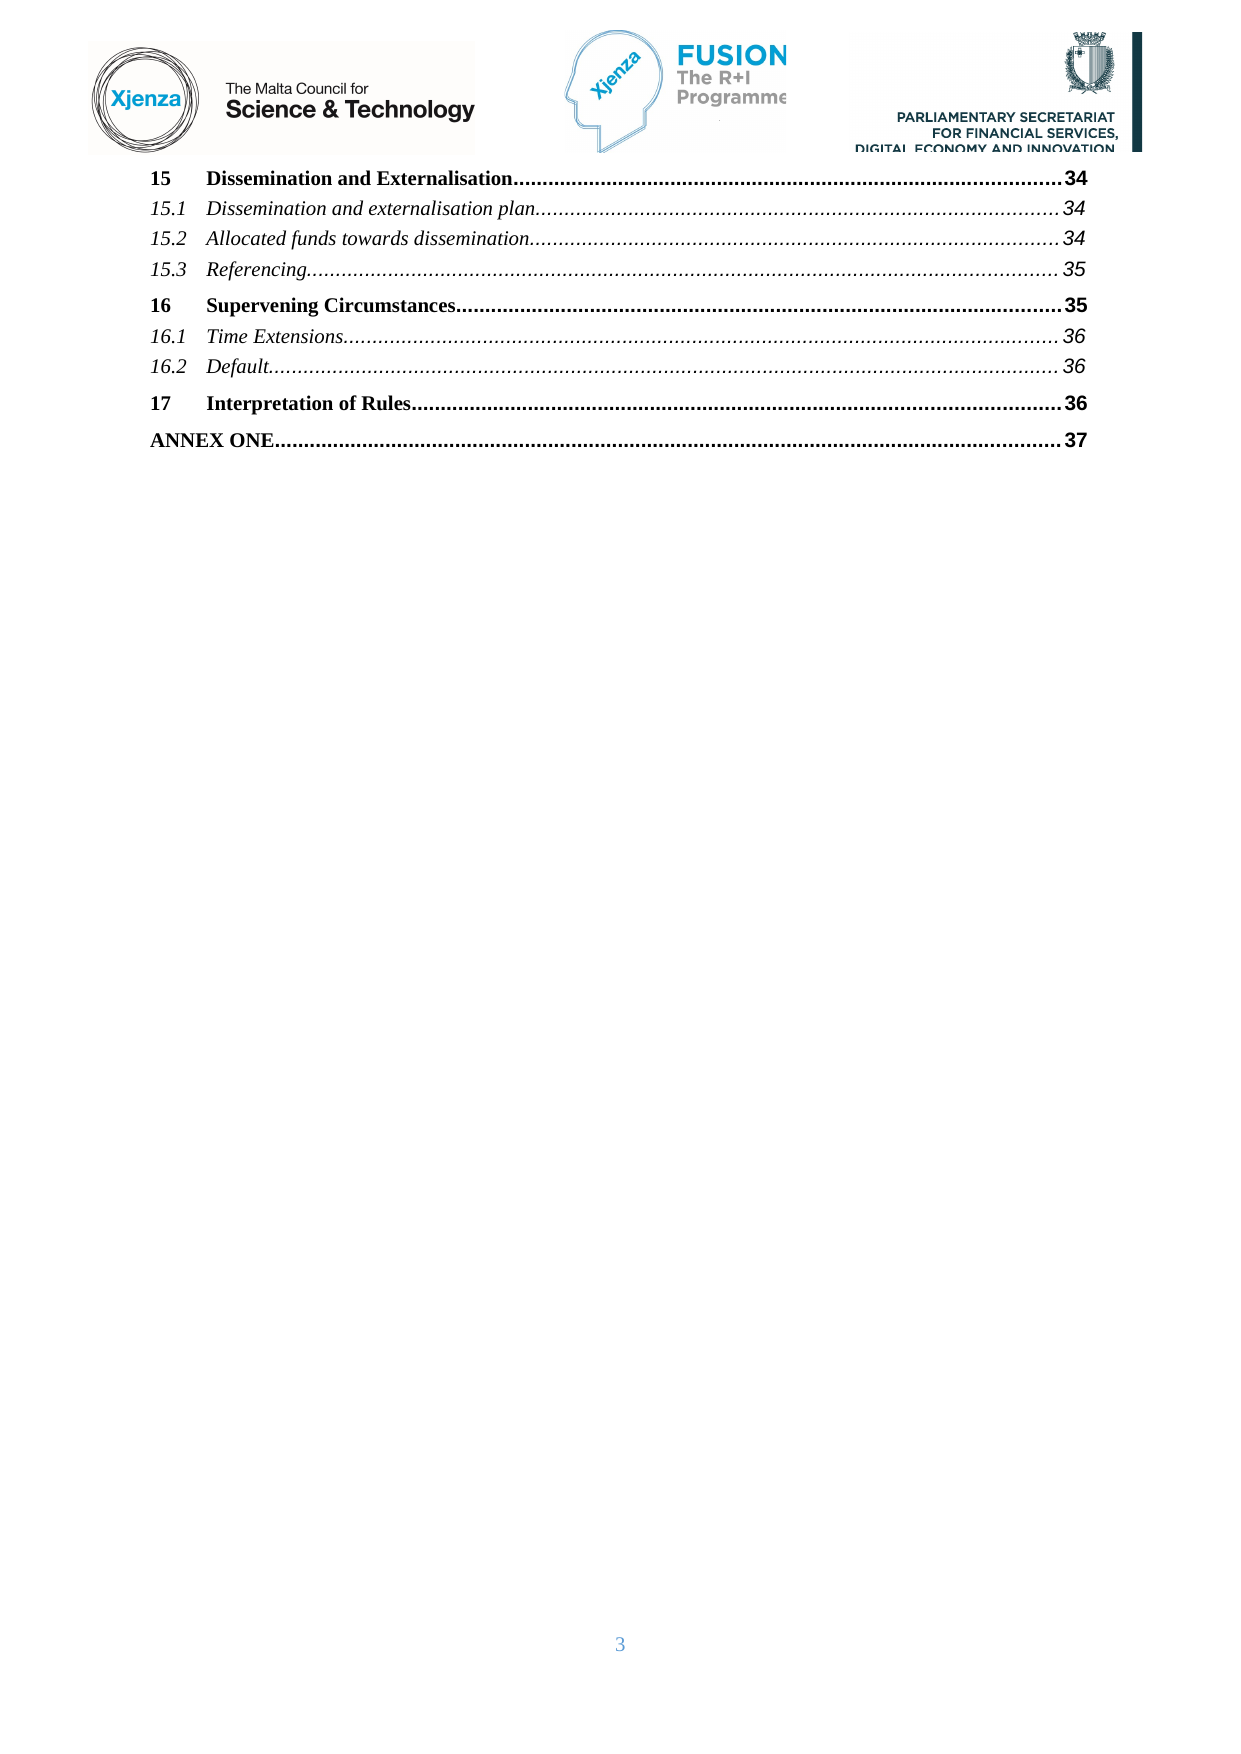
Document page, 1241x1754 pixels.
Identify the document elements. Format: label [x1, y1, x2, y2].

picture [92, 41, 407, 158]
picture [848, 32, 1144, 156]
picture [564, 30, 786, 153]
